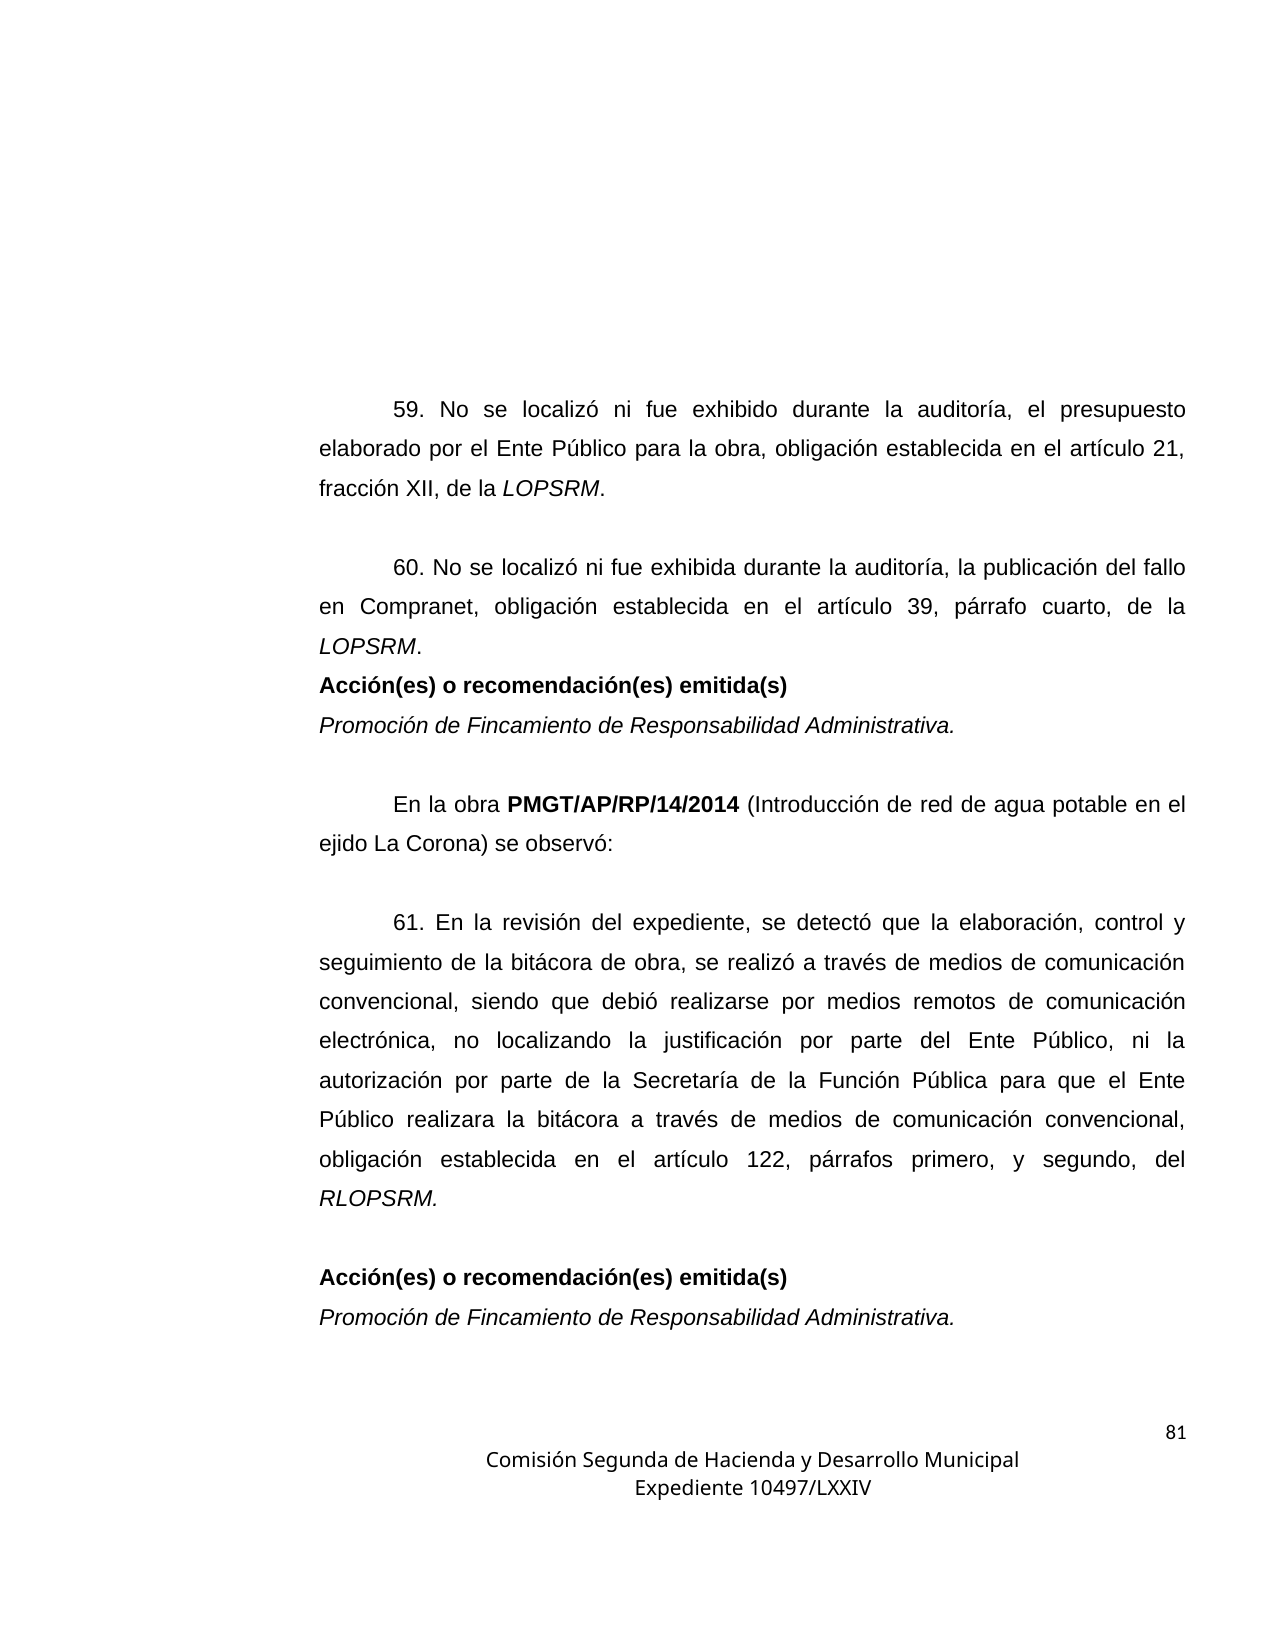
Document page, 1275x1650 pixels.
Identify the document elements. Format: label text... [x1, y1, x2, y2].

text 61. En la revisión del expediente, se detectó que la elaboración, control y seguimiento de la bitácora de obra, se realizó a través de medios de comunicación convencional, siendo que debió realizarse por medios remotos de comunicación electrónica, no localizando la justificación por parte del Ente Público, ni la autorización por parte de la Secretaría de la Función Pública para que el Ente Público realizara la bitácora a través de medios de comunicación convencional, obligación establecida en el artículo 122, párrafos primero, y segundo, del RLOPSRM. [319, 909, 1186, 1212]
text Promoción de Fincamiento de Responsabilidad Administrativa. [319, 1304, 1186, 1330]
text Promoción de Fincamiento de Responsabilidad Administrativa. [319, 712, 1186, 738]
text 60. No se localizó ni fue exhibida durante la auditoría, la publicación del fallo en Compranet, obligación establecida en el artículo 39, párrafo cuarto, de la LOPSRM. [319, 554, 1186, 659]
text Acción(es) o recomendación(es) emitida(s) [319, 1264, 1186, 1291]
text Acción(es) o recomendación(es) emitida(s) [319, 672, 1186, 698]
text En la obra PMGT/AP/RP/14/2014 (Introducción de red de agua potable en el ejido La Corona) se observó: [319, 791, 1186, 856]
text 59. No se localizó ni fue exhibido durante la auditoría, el presupuesto elaborado por el Ente Público para la obra, obligación establecida en el artículo 21, fracción XII, de la LOPSRM. [319, 396, 1186, 501]
